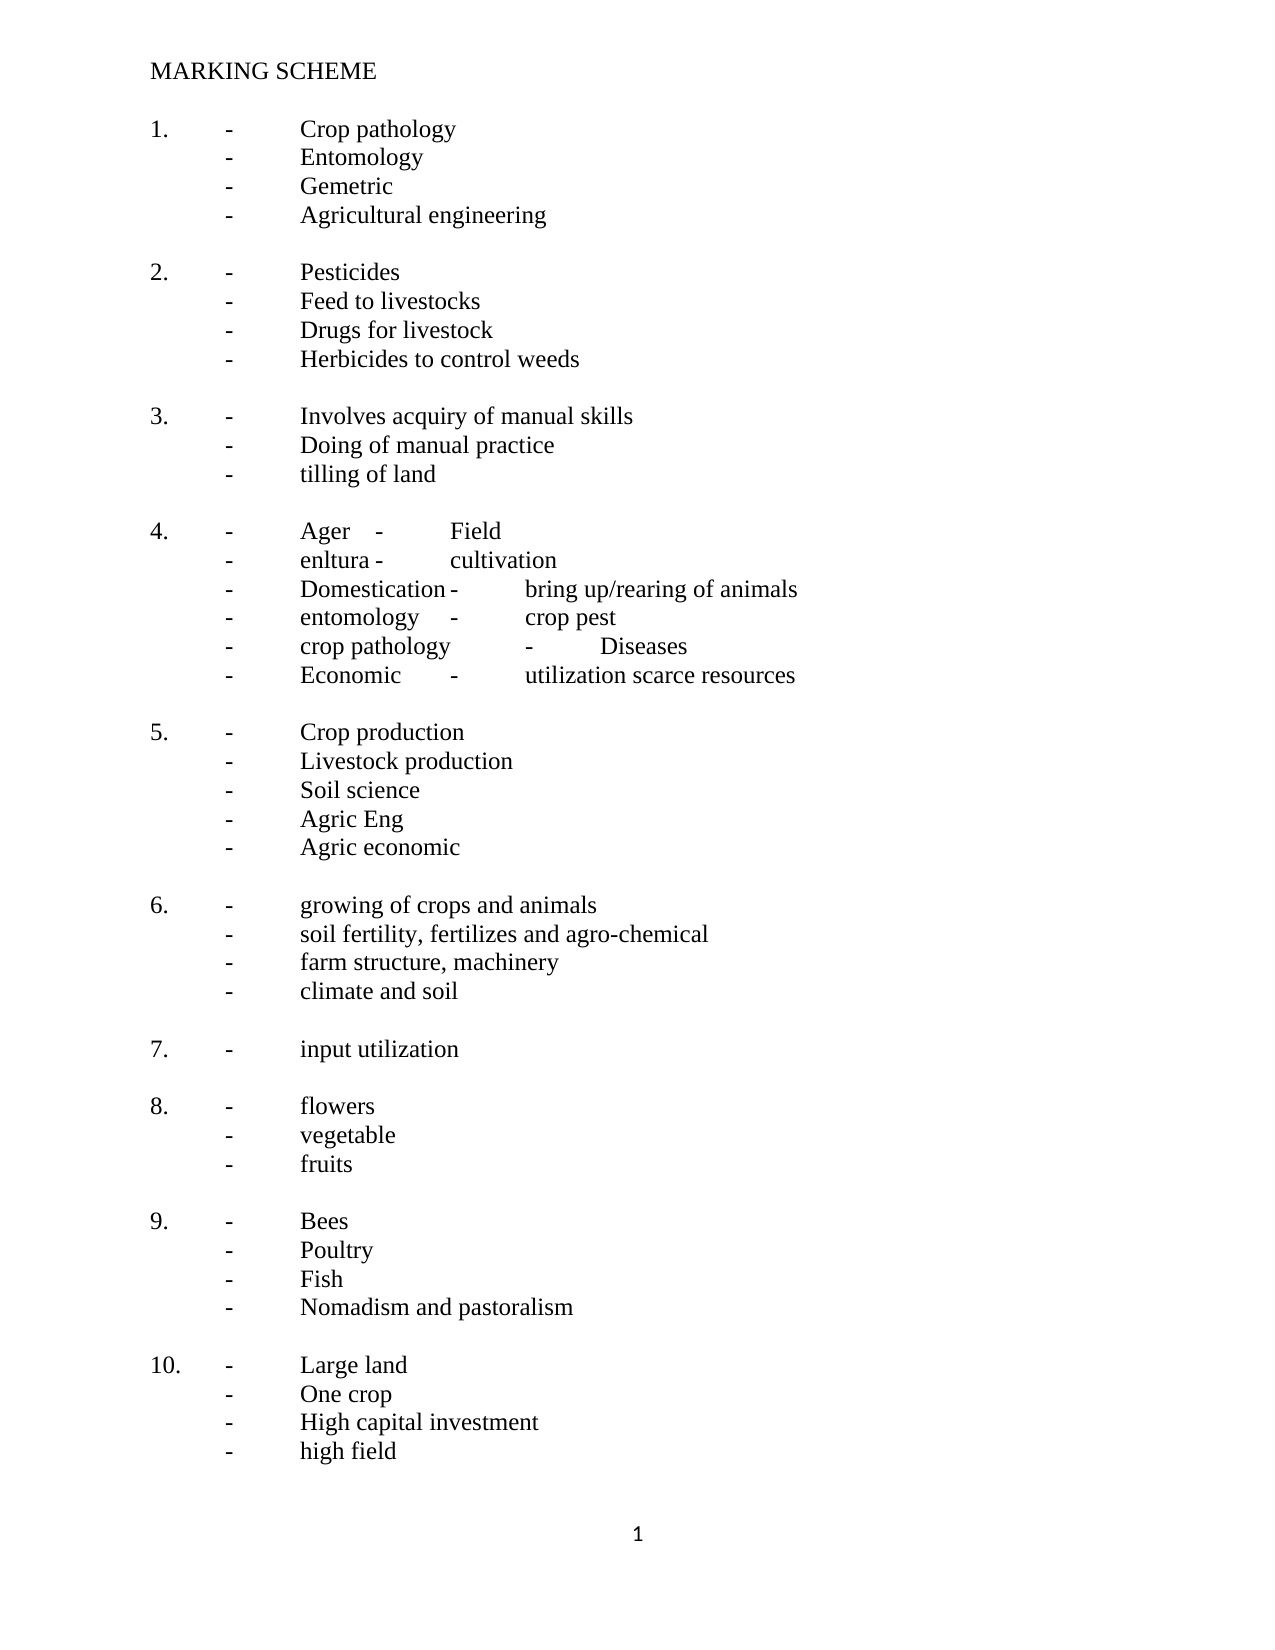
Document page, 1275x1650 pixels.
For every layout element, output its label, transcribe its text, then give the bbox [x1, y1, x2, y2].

text - Herbicides to control weeds [150, 344, 1125, 372]
text - One crop [150, 1379, 1125, 1407]
text - crop pathology - Diseases [150, 631, 1125, 660]
text - fruits [150, 1149, 1125, 1177]
text MARKING SCHEME [150, 56, 1125, 85]
text 3. - Involves acquiry of manual skills [150, 401, 1125, 430]
text - Entomology [150, 142, 1125, 171]
text 10. - Large land [150, 1350, 1125, 1379]
text - Economic - utilization scarce resources [150, 660, 1125, 689]
text 9. - Bees [150, 1206, 1125, 1235]
text - Nomadism and pastoralism [150, 1292, 1125, 1321]
text - Livestock production [150, 746, 1125, 775]
text - Feed to livestocks [150, 286, 1125, 315]
text 1. - Crop pathology [150, 114, 1125, 142]
text - Drugs for livestock [150, 315, 1125, 344]
text - High capital investment [150, 1407, 1125, 1436]
text - Fish [150, 1264, 1125, 1292]
text 2. - Pesticides [150, 257, 1125, 286]
text 7. - input utilization [150, 1034, 1125, 1062]
text 8. - flowers [150, 1091, 1125, 1120]
text 6. - growing of crops and animals [150, 890, 1125, 919]
text 5. - Crop production [150, 717, 1125, 746]
text - Doing of manual practice [150, 430, 1125, 459]
text - high field [150, 1436, 1125, 1465]
text - vegetable [150, 1120, 1125, 1149]
text - farm structure, machinery [150, 947, 1125, 976]
text - enltura - cultivation [150, 545, 1125, 574]
text - Gemetric [150, 171, 1125, 200]
text - Agric economic [150, 832, 1125, 861]
text - Agricultural engineering [150, 200, 1125, 229]
text - Soil science [150, 775, 1125, 804]
text 4. - Ager - Field [150, 516, 1125, 545]
text - Poultry [150, 1235, 1125, 1264]
text - climate and soil [150, 976, 1125, 1005]
text - tilling of land [150, 459, 1125, 487]
text - Domestication - bring up/rearing of animals [150, 574, 1125, 602]
text - entomology - crop pest [150, 602, 1125, 631]
text - soil fertility, fertilizes and agro-chemical [150, 919, 1125, 947]
text - Agric Eng [150, 804, 1125, 832]
